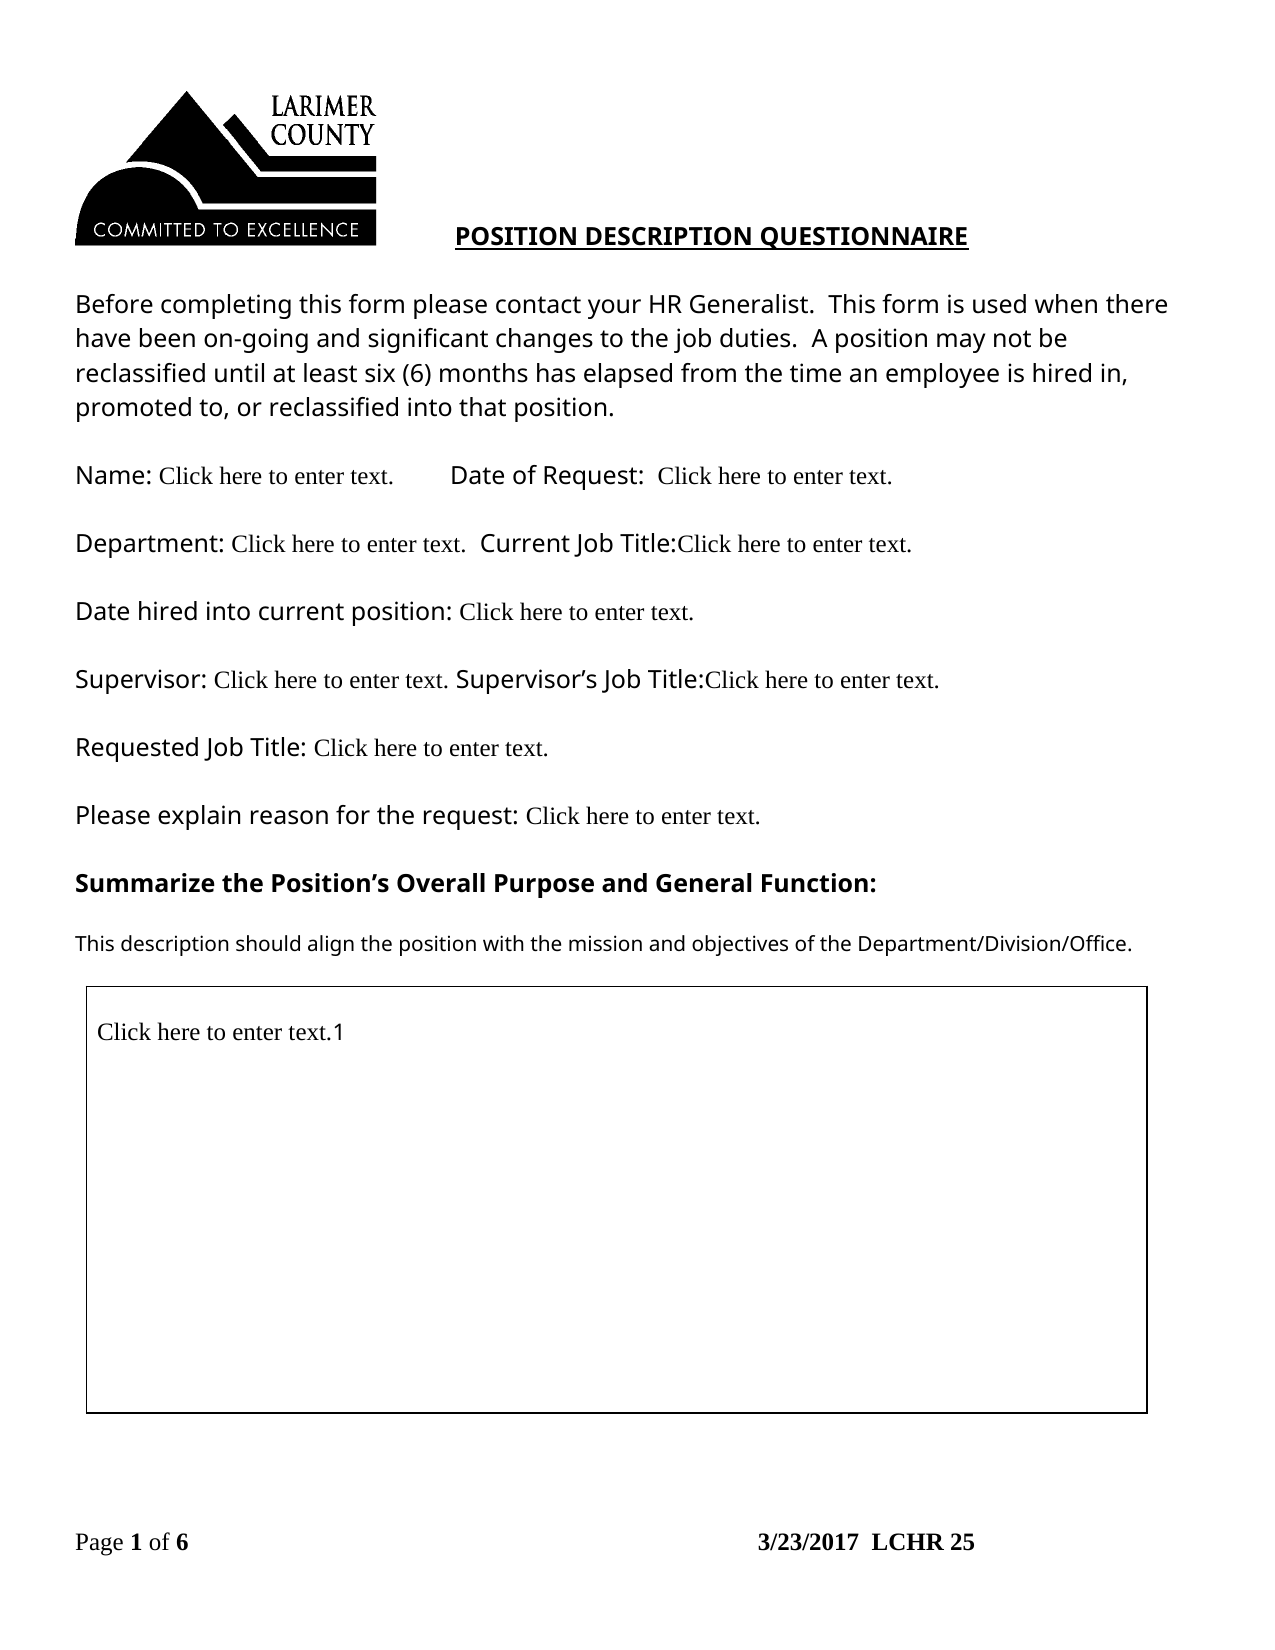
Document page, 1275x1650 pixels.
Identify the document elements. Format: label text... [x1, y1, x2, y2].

text Please explain reason for the request: [75, 798, 1200, 832]
text Name: Date of Request: [75, 457, 1200, 491]
text Before completing this form please contact your HR Generalist. This form is used when there have been on-going and significant changes to the job duties. A position may not be reclassified until at least six (6) months has elapsed from the time an employee is hired in, promoted to, or reclassified into that position. [75, 287, 1200, 423]
text Date hired into current position: [75, 594, 1200, 628]
text Supervisor: Supervisor’s Job Title: [75, 662, 1200, 696]
text Summarize the Position’s Overall Purpose and General Function: [75, 866, 1200, 900]
text Requested Job Title: [75, 730, 1200, 764]
text Department: Current Job Title: [75, 526, 1200, 559]
table_header [87, 987, 1146, 1412]
text This description should align the position with the mission and objectives of the Department/Division/Office. [75, 929, 1200, 957]
picture [75, 91, 377, 246]
